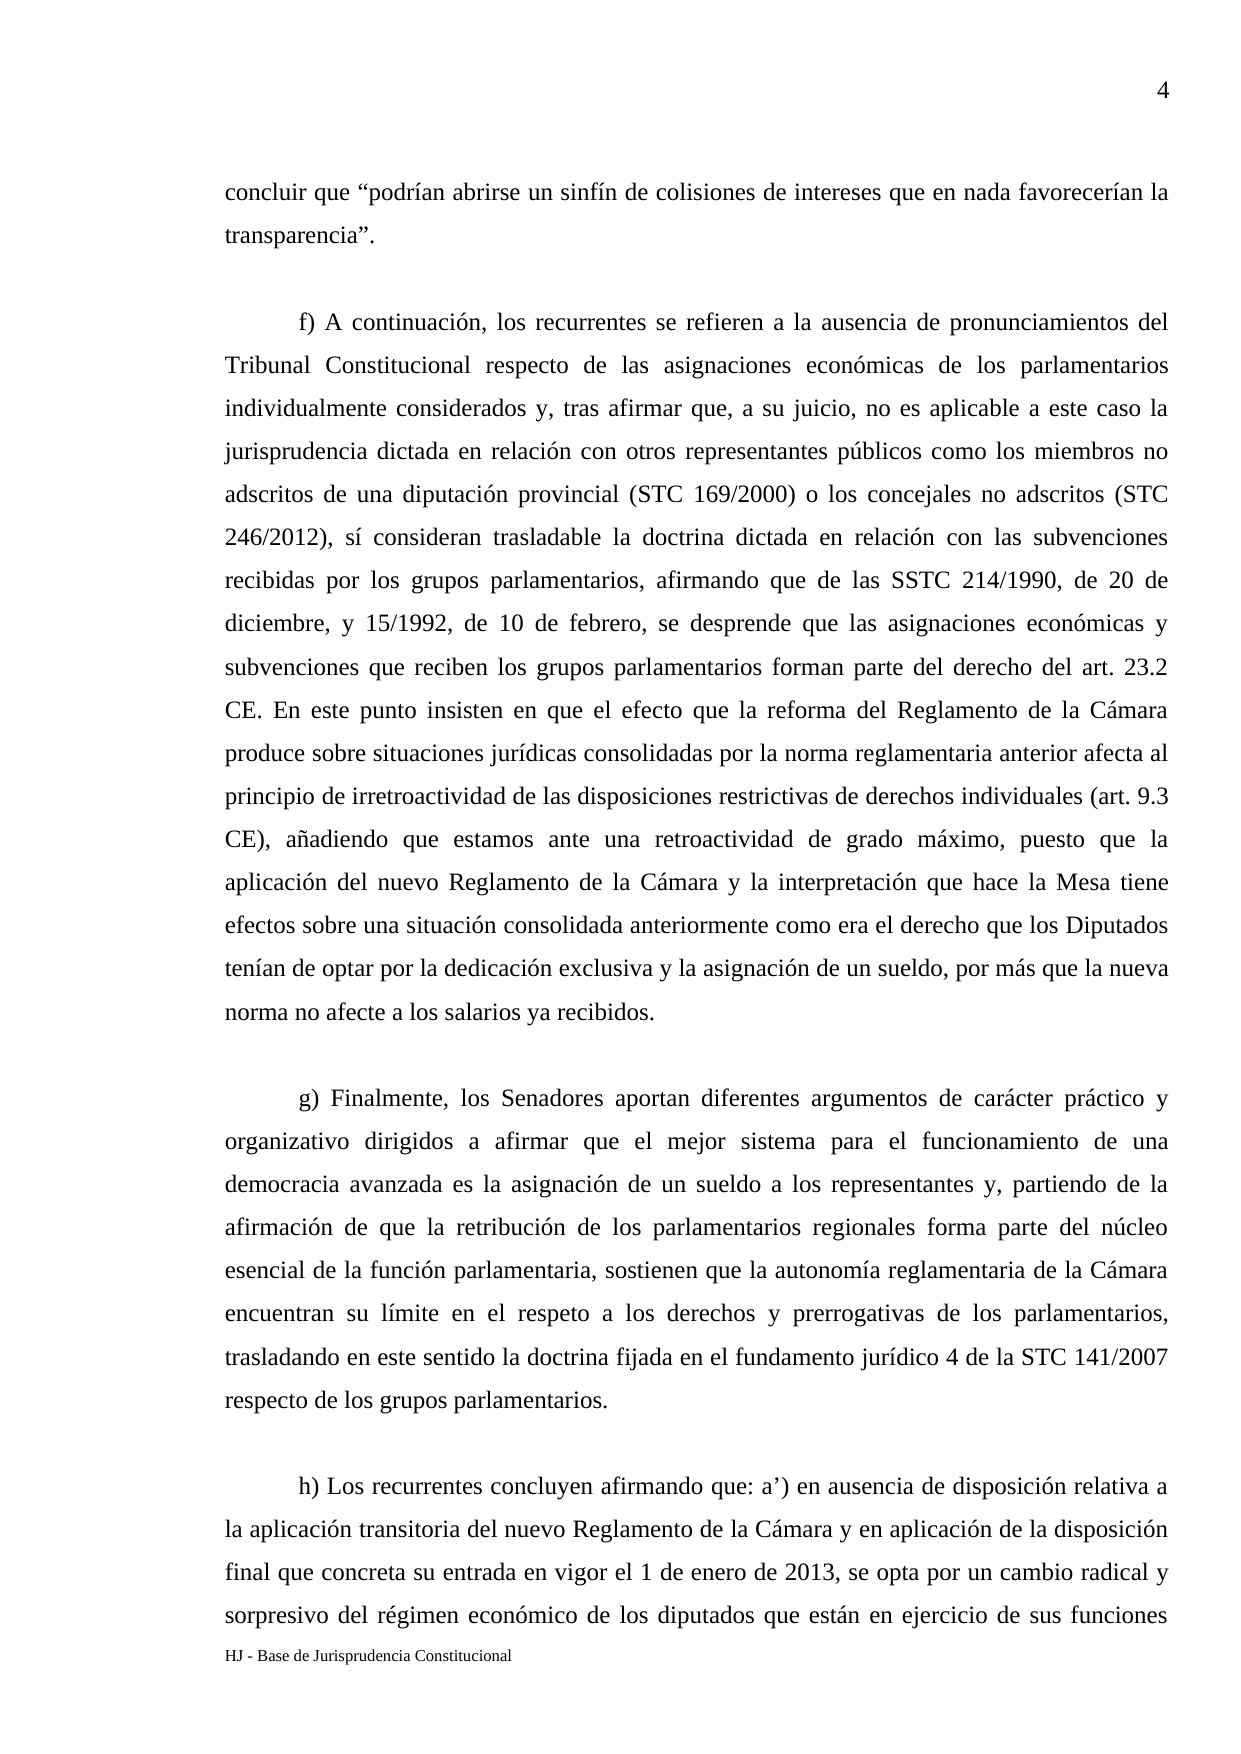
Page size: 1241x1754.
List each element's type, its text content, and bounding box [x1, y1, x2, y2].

text f) A continuación, los recurrentes se refieren a la ausencia de pronunciamientos del Tribunal Constitucional respecto de las asignaciones económicas de los parlamentarios individualmente considerados y, tras afirmar que, a su juicio, no es aplicable a este caso la jurisprudencia dictada en relación con otros representantes públicos como los miembros no adscritos de una diputación provincial (STC 169/2000) o los concejales no adscritos (STC 246/2012), sí consideran trasladable la doctrina dictada en relación con las subvenciones recibidas por los grupos parlamentarios, afirmando que de las SSTC 214/1990, de 20 de diciembre, y 15/1992, de 10 de febrero, se desprende que las asignaciones económicas y subvenciones que reciben los grupos parlamentarios forman parte del derecho del art. 23.2 CE. En este punto insisten en que el efecto que la reforma del Reglamento de la Cámara produce sobre situaciones jurídicas consolidadas por la norma reglamentaria anterior afecta al principio de irretroactividad de las disposiciones restrictivas de derechos individuales (art. 9.3 CE), añadiendo que estamos ante una retroactividad de grado máximo, puesto que la aplicación del nuevo Reglamento de la Cámara y la interpretación que hace la Mesa tiene efectos sobre una situación consolidada anteriormente como era el derecho que los Diputados tenían de optar por la dedicación exclusiva y la asignación de un sueldo, por más que la nueva norma no afecte a los salarios ya recibidos. [224, 307, 1169, 1025]
text g) Finalmente, los Senadores aportan diferentes argumentos de carácter práctico y organizativo dirigidos a afirmar que el mejor sistema para el funcionamiento de una democracia avanzada es la asignación de un sueldo a los representantes y, partiendo de la afirmación de que la retribución de los parlamentarios regionales forma parte del núcleo esencial de la función parlamentaria, sostienen que la autonomía reglamentaria de la Cámara encuentran su límite en el respeto a los derechos y prerrogativas de los parlamentarios, trasladando en este sentido la doctrina fijada en el fundamento jurídico 4 de la STC 141/2007 respecto de los grupos parlamentarios. [224, 1083, 1169, 1413]
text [224, 177, 1169, 249]
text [224, 1471, 1169, 1629]
